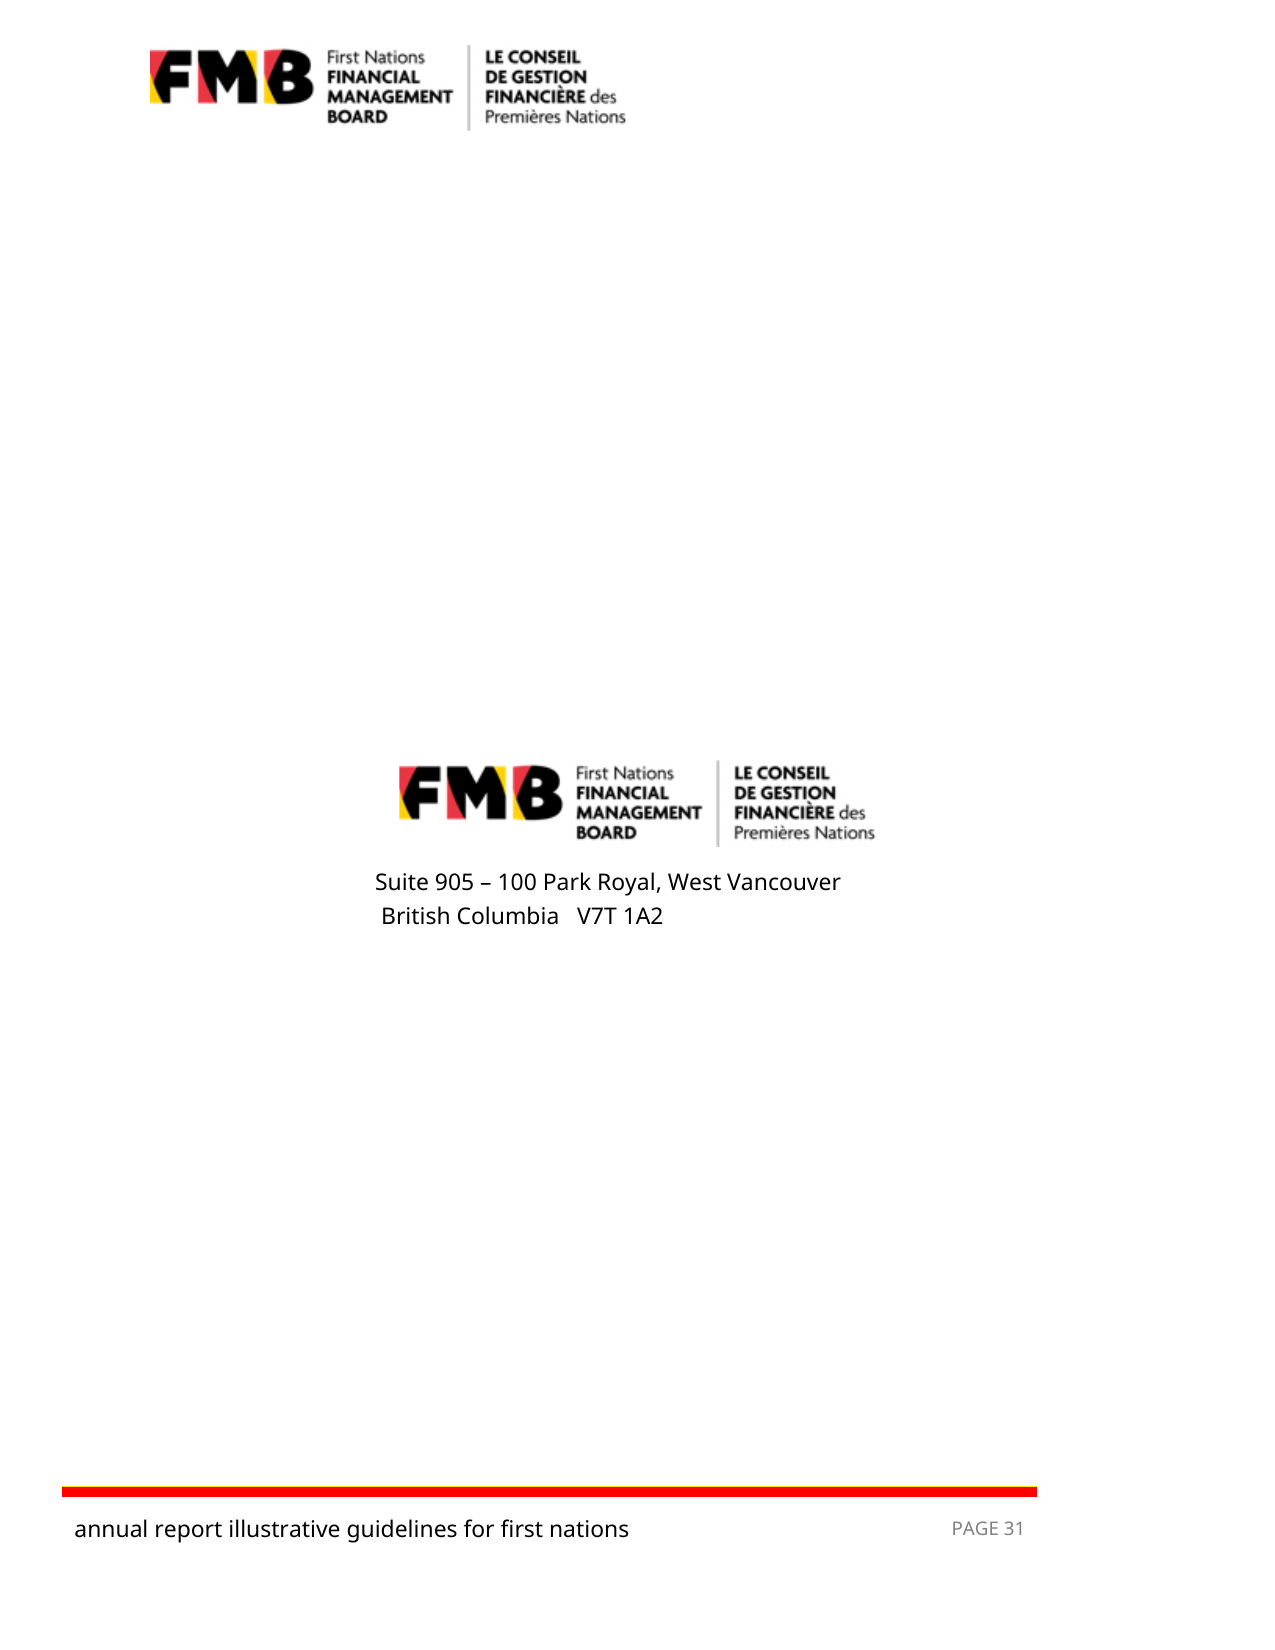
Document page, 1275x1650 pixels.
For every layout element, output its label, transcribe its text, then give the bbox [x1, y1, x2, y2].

text British Columbia V7T 1A2 [150, 900, 1125, 931]
picture [399, 760, 876, 847]
text Suite 905 – 100 Park Royal, West Vancouver [225, 866, 1125, 897]
picture [150, 45, 627, 131]
